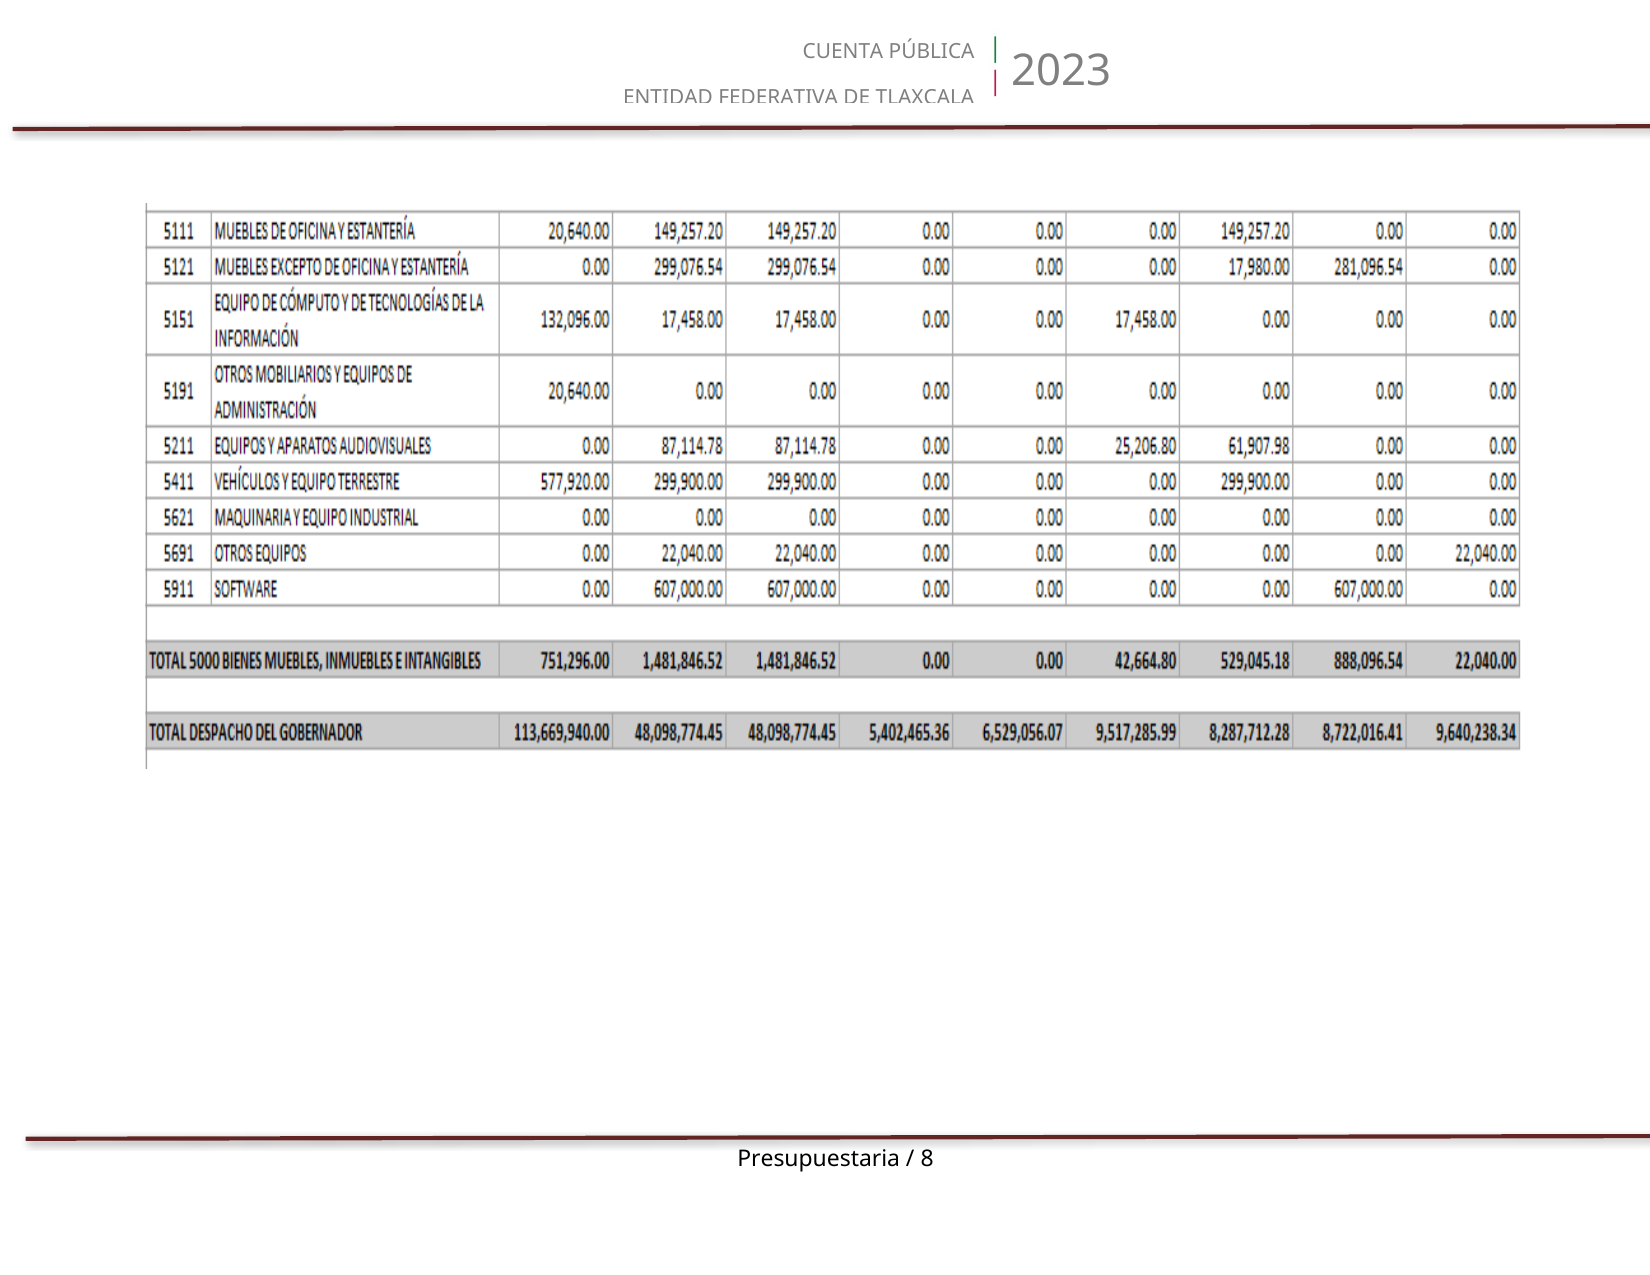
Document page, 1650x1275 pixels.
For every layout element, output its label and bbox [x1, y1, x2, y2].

picture [145, 203, 1525, 769]
picture [989, 28, 1005, 99]
